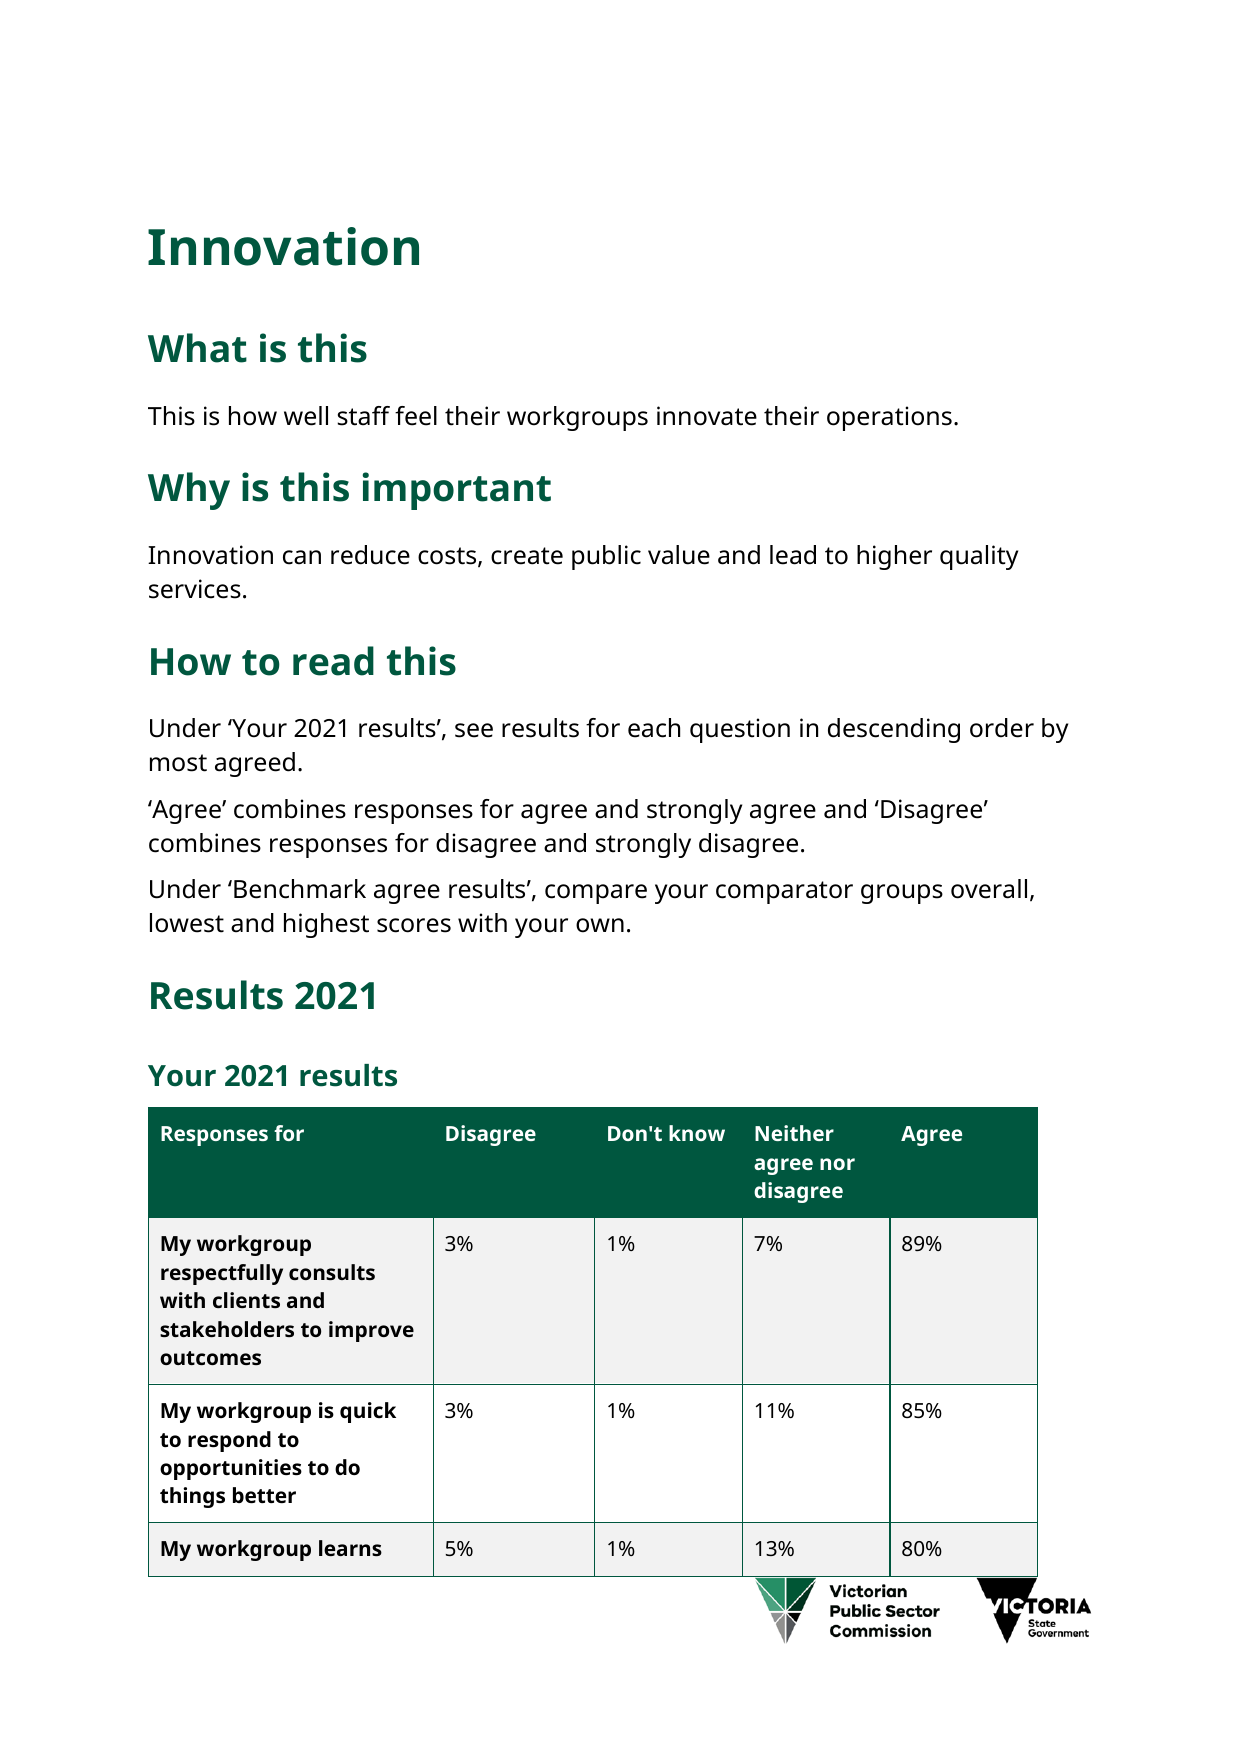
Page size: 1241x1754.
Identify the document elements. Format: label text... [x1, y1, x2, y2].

picture [754, 1577, 1093, 1645]
text Innovation can reduce costs, create public value and lead to higher quality services. [148, 538, 1092, 606]
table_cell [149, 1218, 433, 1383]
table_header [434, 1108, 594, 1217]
text This is how well staff feel their workgroups innovate their operations. [148, 398, 1092, 433]
subtitle Innovation [148, 212, 1092, 280]
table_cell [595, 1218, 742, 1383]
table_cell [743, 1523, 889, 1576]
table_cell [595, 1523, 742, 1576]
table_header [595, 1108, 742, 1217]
text Under ‘Your 2021 results’, see results for each question in descending order by most agreed. [148, 711, 1092, 779]
subtitle Results 2021 [148, 969, 1092, 1020]
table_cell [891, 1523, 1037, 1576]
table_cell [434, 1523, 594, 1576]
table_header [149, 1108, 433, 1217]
subtitle Why is this important [148, 462, 1092, 513]
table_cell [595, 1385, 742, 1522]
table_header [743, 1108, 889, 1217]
text Under ‘Benchmark agree results’, compare your comparator groups overall, lowest and highest scores with your own. [148, 872, 1092, 940]
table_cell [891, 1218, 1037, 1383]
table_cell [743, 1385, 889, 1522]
text ‘Agree’ combines responses for agree and strongly agree and ‘Disagree’ combines responses for disagree and strongly disagree. [148, 791, 1092, 859]
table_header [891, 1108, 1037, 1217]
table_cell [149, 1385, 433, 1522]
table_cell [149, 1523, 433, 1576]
subtitle What is this [148, 323, 1092, 374]
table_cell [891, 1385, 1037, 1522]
subtitle How to read this [148, 635, 1092, 686]
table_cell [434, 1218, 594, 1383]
subtitle Your 2021 results [148, 1055, 1092, 1095]
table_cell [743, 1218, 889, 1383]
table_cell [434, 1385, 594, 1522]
